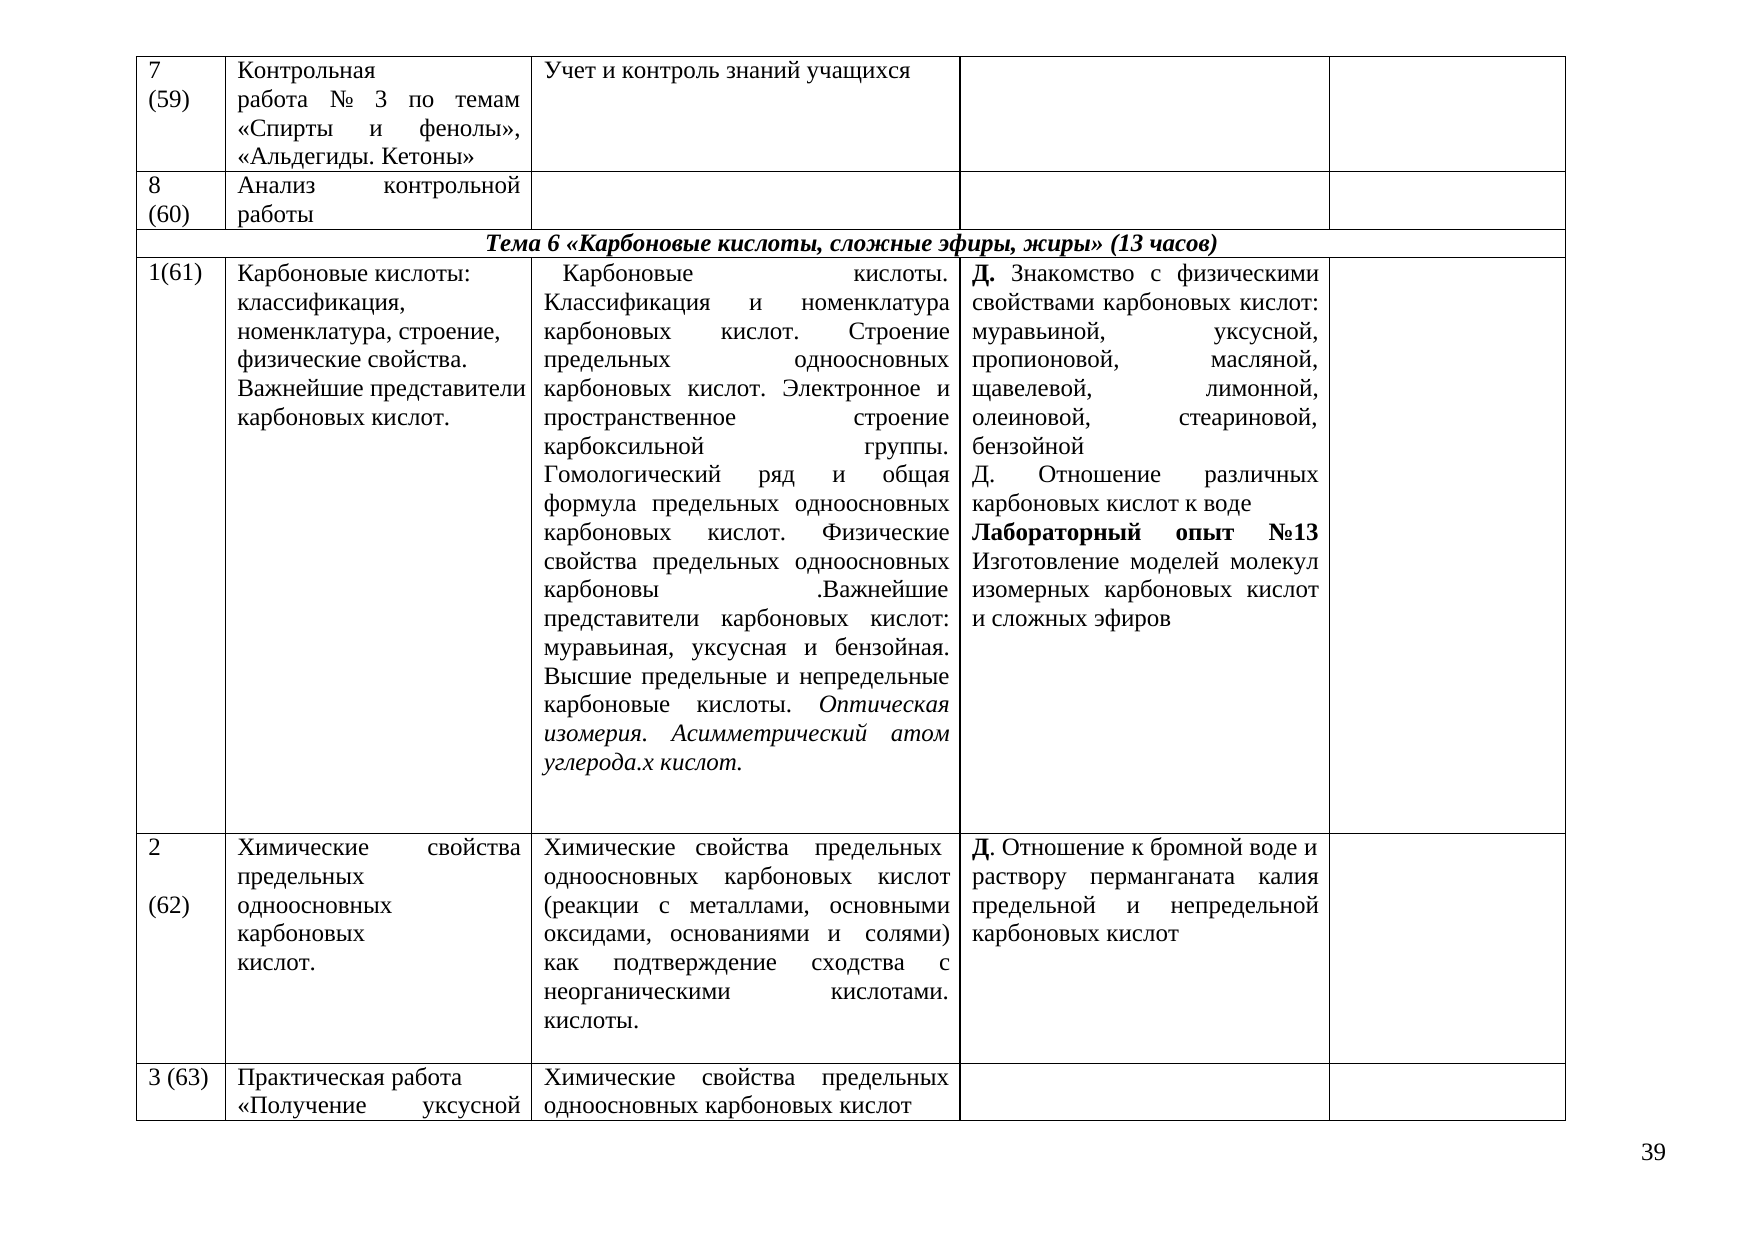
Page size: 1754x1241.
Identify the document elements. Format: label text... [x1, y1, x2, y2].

table_header 7 (59) [137, 57, 225, 171]
table_cell Химические свойства предельных одноосновных карбоновых кислот. [226, 834, 531, 1063]
table_cell Практическая работа «Получение уксусной [226, 1064, 531, 1120]
table_header Контрольная работа № 3 по темам «Спирты и фенолы», «Альдегиды. Кетоны» [226, 57, 531, 171]
table_cell Д. Знакомство с физическими свойствами карбоновых кислот: муравьиной, уксусной, пропионовой, масляной, щавелевой, лимонной, олеиновой, стеариновой, бензойной Д. Отношение различных карбоновых кислот к воде Лабораторный опыт №13 Изготовление моделей молекул изомерных карбоновых кислот и сложных эфиров [961, 258, 1329, 833]
table_cell Карбоновые кислоты: классификация, номенклатура, строение, физические свойства. Важнейшие представители карбоновых кислот. [226, 258, 531, 833]
table_cell 3 (63) [137, 1064, 225, 1120]
table_cell [1330, 172, 1565, 229]
table_cell [1330, 834, 1565, 1063]
table_cell [961, 1064, 1329, 1120]
table_cell [1330, 1064, 1565, 1120]
table_cell Тема 6 «Карбоновые кислоты, сложные эфиры, жиры» (13 часов) [137, 230, 1565, 257]
table_cell Химические свойства предельных одноосновных карбоновых кислот [532, 1064, 959, 1120]
table_cell [1330, 258, 1565, 833]
table_cell 8 (60) [137, 172, 225, 229]
table_header Учет и контроль знаний учащихся [532, 57, 959, 171]
table_cell Д. Отношение к бромной воде и раствору перманганата калия предельной и непредельной карбоновых кислот [961, 834, 1329, 1063]
table_header [1330, 57, 1565, 171]
table_cell [961, 172, 1329, 229]
table_cell 2 (62) [137, 834, 225, 1063]
table_cell Химические свойства предельных одноосновных карбоновых кислот (реакции с металлами, основными оксидами, основаниями и солями) как подтверждение сходства с неорганическими кислотами. кислоты. [532, 834, 959, 1063]
table_cell Анализ контрольной работы [226, 172, 531, 229]
table_cell [532, 172, 959, 229]
table_cell Карбоновые кислоты. Классификация и номенклатура карбоновых кислот. Строение предельных одноосновных карбоновых кислот. Электронное и пространственное строение карбоксильной группы. Гомологический ряд и общая формула предельных одноосновных карбоновых кислот. Физические свойства предельных одноосновных карбоновы .Важнейшие представители карбоновых кислот: муравьиная, уксусная и бензойная. Высшие предельные и непредельные карбоновые кислоты. Оптическая изомерия. Асимметрический атом углерода.х кислот. [532, 258, 959, 833]
table_header [961, 57, 1329, 171]
table_cell 1(61) [137, 258, 225, 833]
